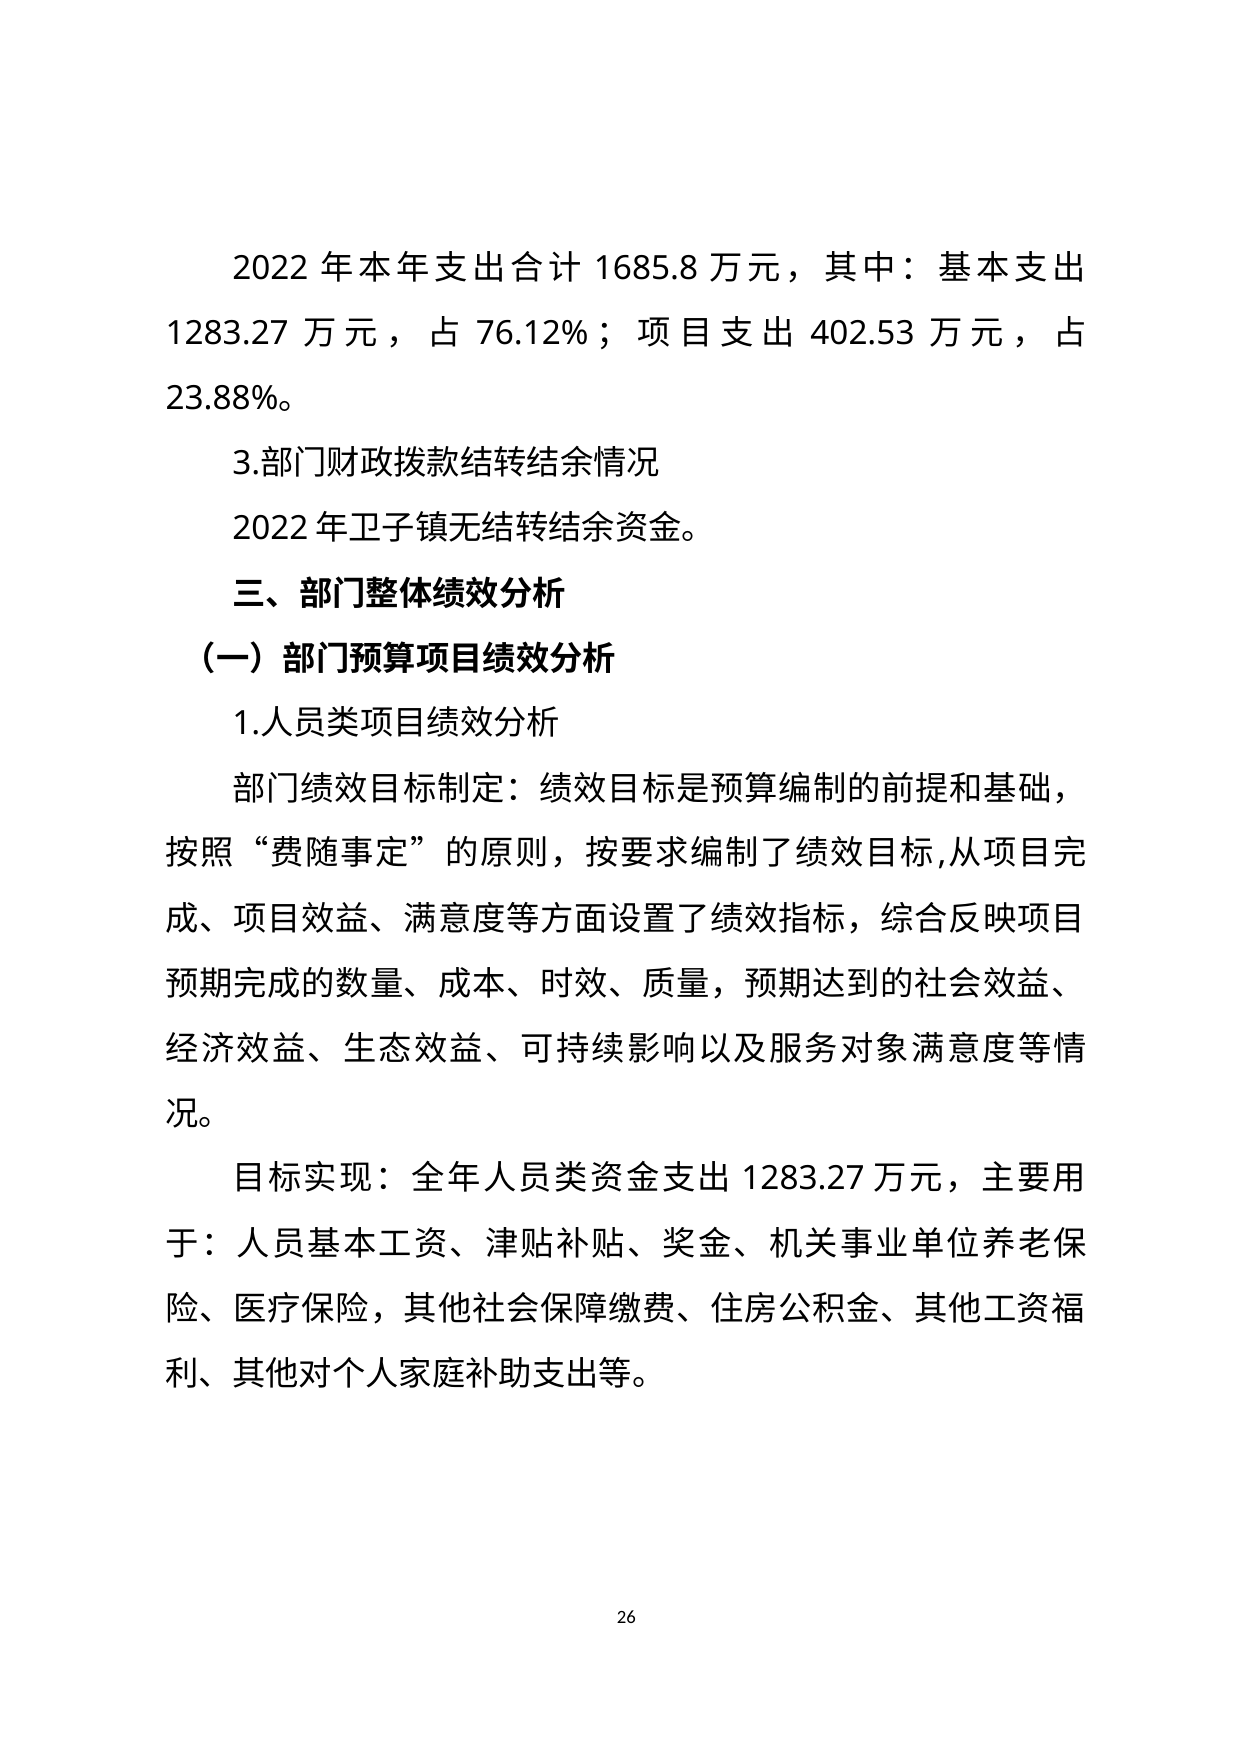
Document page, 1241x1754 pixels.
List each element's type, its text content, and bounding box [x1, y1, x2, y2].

list 部门绩效目标制定：绩效目标是预算编制的前提和基础，按照“费随事定”的原则，按要求编制了绩效目标,从项目完成、项目效益、满意度等方面设置了绩效指标，综合反映项目预期完成的数量、成本、时效、质量，预期达到的社会效益、经济效益、生态效益、可持续影响以及服务对象满意度等情况。 [165, 753, 1087, 1143]
list 2022年卫子镇无结转结余资金。 [165, 493, 1087, 558]
list （一）部门预算项目绩效分析 [165, 623, 1087, 688]
list 部门整体绩效分析 [165, 558, 1087, 623]
list 2022年本年支出合计1685.8万元，其中：基本支出1283.27万元，占76.12%；项目支出402.53万元，占23.88%。 [165, 233, 1087, 428]
list 3.部门财政拨款结转结余情况 [165, 428, 1087, 493]
list 1.人员类项目绩效分析 [165, 688, 1087, 753]
list 目标实现：全年人员类资金支出1283.27万元，主要用于：人员基本工资、津贴补贴、奖金、机关事业单位养老保险、医疗保险，其他社会保障缴费、住房公积金、其他工资福利、其他对个人家庭补助支出等。 [165, 1143, 1087, 1467]
